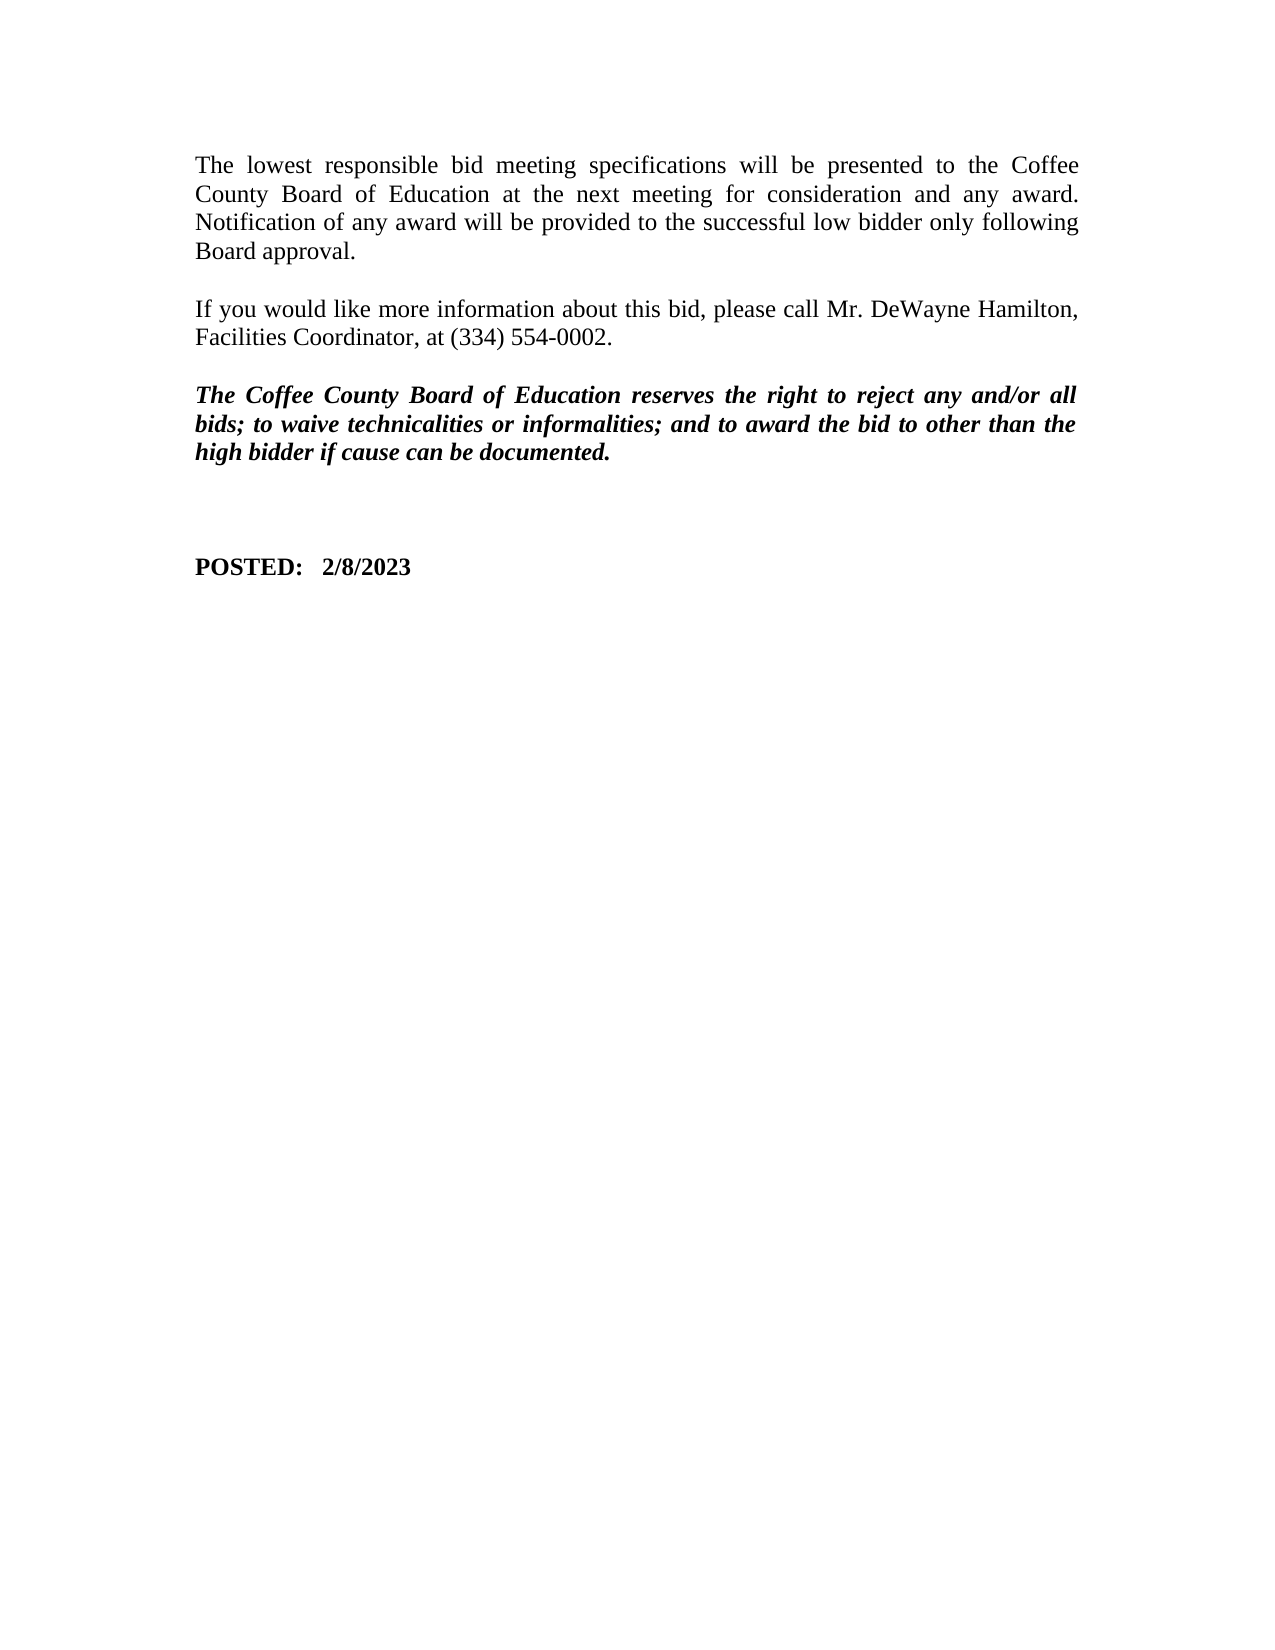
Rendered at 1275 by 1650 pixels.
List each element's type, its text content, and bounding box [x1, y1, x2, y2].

text The lowest responsible bid meeting specifications will be presented to the Coffee County Board of Education at the next meeting for consideration and any award. Notification of any award will be provided to the successful low bidder only following Board approval. [195, 150, 1080, 265]
text POSTED: 2/8/2023 [195, 552, 1080, 581]
text If you would like more information about this bid, please call Mr. DeWayne Hamilton, Facilities Coordinator, at (334) 554-0002. [195, 294, 1080, 351]
text The Coffee County Board of Education reserves the right to reject any and/or all bids; to waive technicalities or informalities; and to award the bid to other than the high bidder if cause can be documented. [195, 380, 1080, 466]
